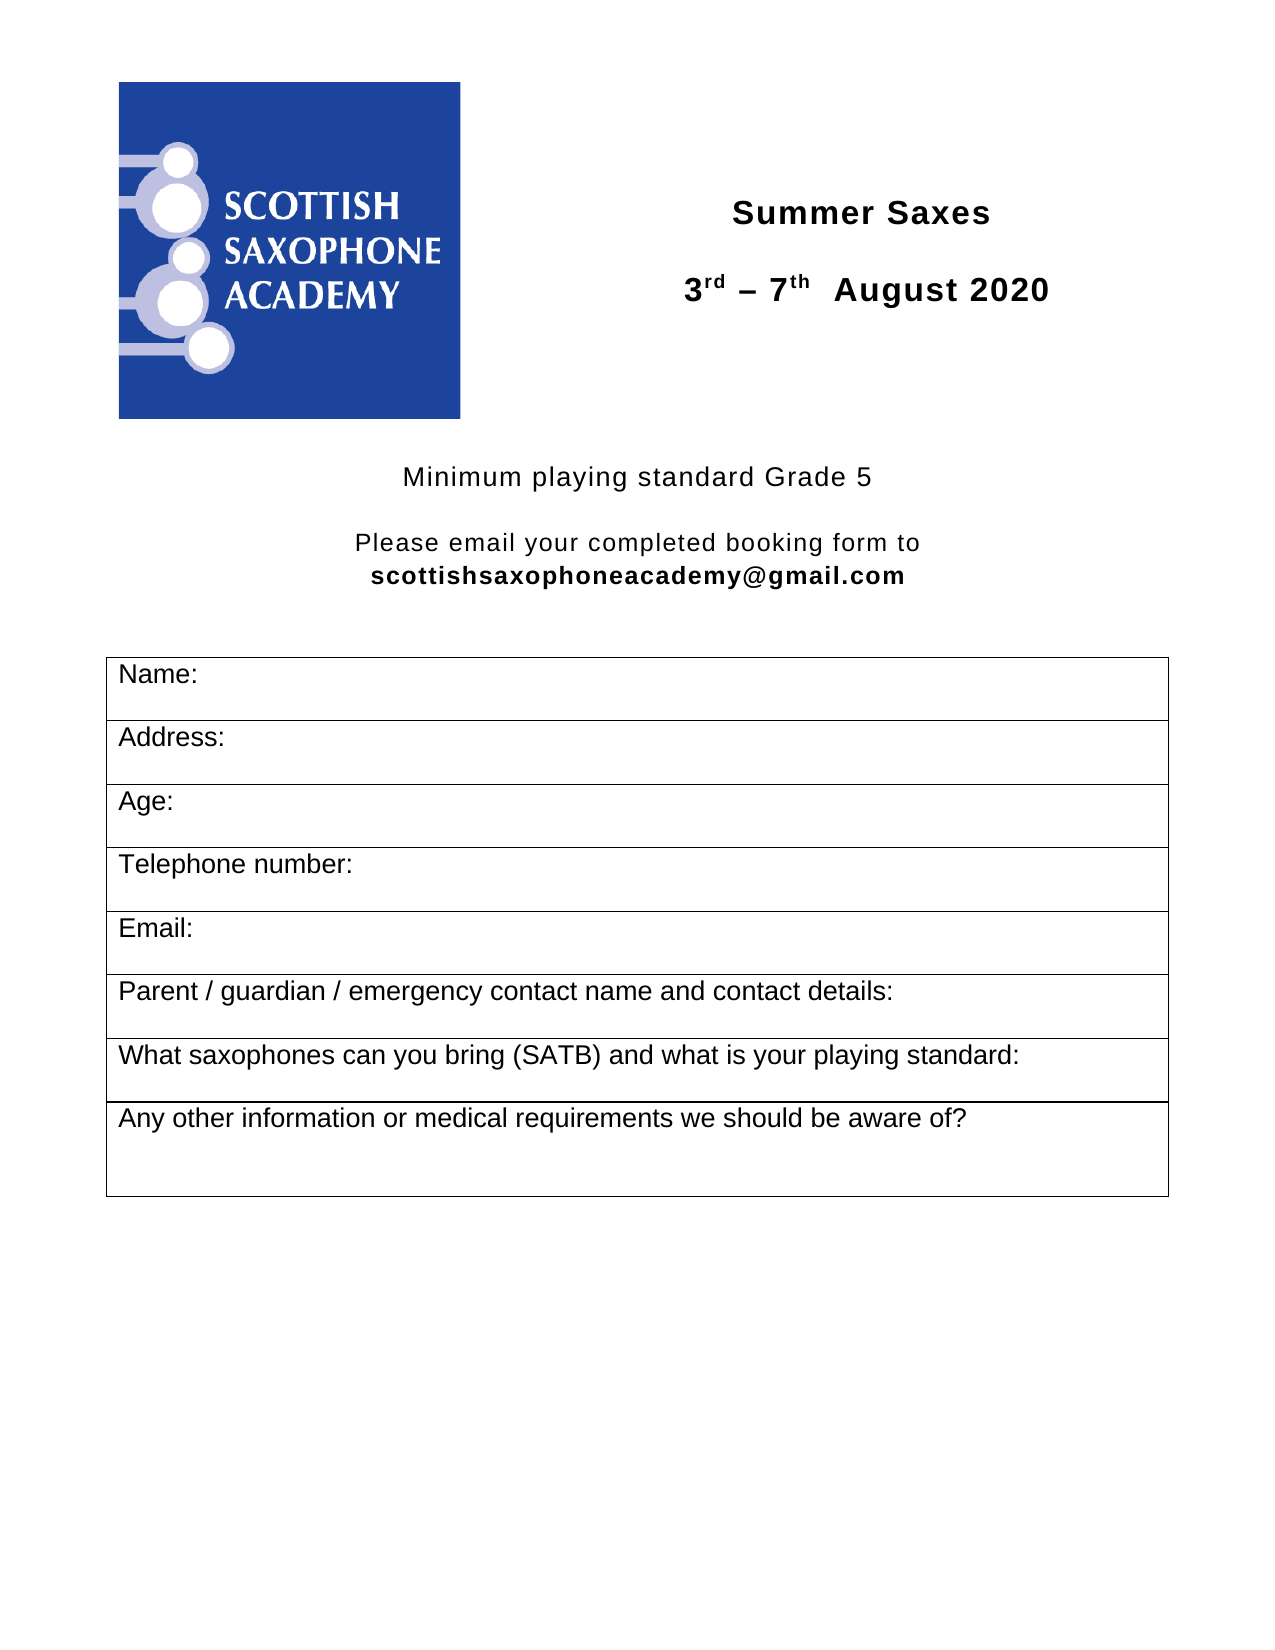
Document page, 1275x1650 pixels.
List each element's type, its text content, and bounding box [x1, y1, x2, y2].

text Minimum playing standard Grade 5 [118, 461, 1157, 492]
table_cell Age: [107, 785, 1168, 847]
table_header Name: [107, 658, 1168, 720]
table_cell What saxophones can you bring (SATB) and what is your playing standard: [107, 1039, 1168, 1101]
table_cell Any other information or medical requirements we should be aware of? [107, 1103, 1168, 1196]
text Please email your completed booking form to scottishsaxophoneacademy@gmail.com [118, 523, 1157, 590]
table_cell Email: [107, 912, 1168, 974]
picture [118, 82, 461, 419]
table_cell Address: [107, 721, 1168, 784]
table_cell Parent / guardian / emergency contact name and contact details: [107, 975, 1168, 1038]
table_cell Telephone number: [107, 848, 1168, 911]
